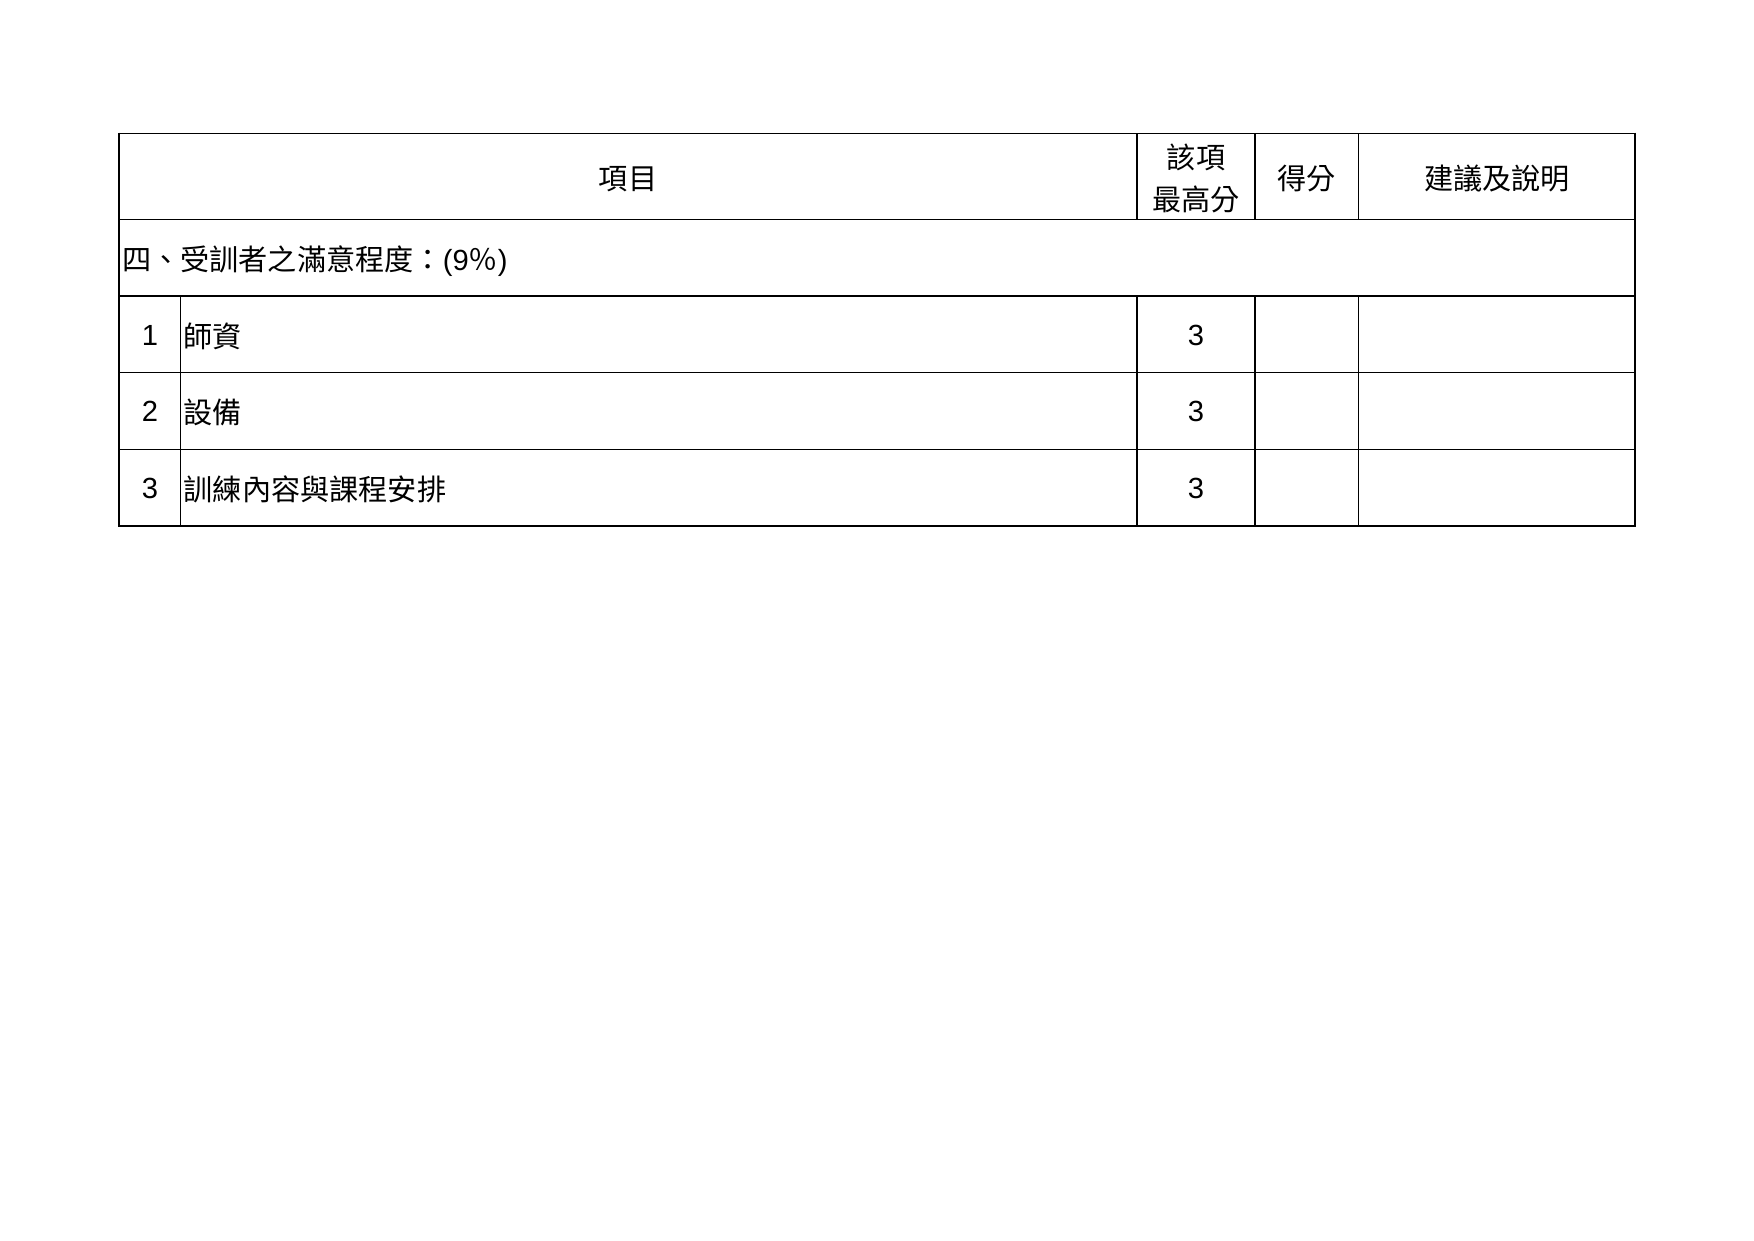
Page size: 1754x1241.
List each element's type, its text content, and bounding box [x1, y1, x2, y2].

table_cell 3 [120, 450, 180, 525]
table_cell [1256, 450, 1358, 525]
table_cell 設備 [181, 373, 1136, 448]
table_header 項目 [120, 134, 1136, 219]
table_cell 3 [1138, 450, 1254, 525]
table_cell [1256, 297, 1358, 372]
table_cell 1 [120, 297, 180, 372]
table_cell [1359, 297, 1634, 372]
table_cell 訓練內容與課程安排 [181, 450, 1136, 525]
table_cell 四、受訓者之滿意程度：(9％) [120, 220, 1634, 295]
table_cell [1256, 373, 1358, 448]
table_cell 師資 [181, 297, 1136, 372]
table_cell 3 [1138, 373, 1254, 448]
table_header 該項 最高分 [1138, 134, 1254, 219]
table_cell [1359, 450, 1634, 525]
table_cell [1359, 373, 1634, 448]
table_cell 3 [1138, 297, 1254, 372]
table_header 得分 [1256, 134, 1358, 219]
table_header 建議及說明 [1359, 134, 1634, 219]
table_cell 2 [120, 373, 180, 448]
